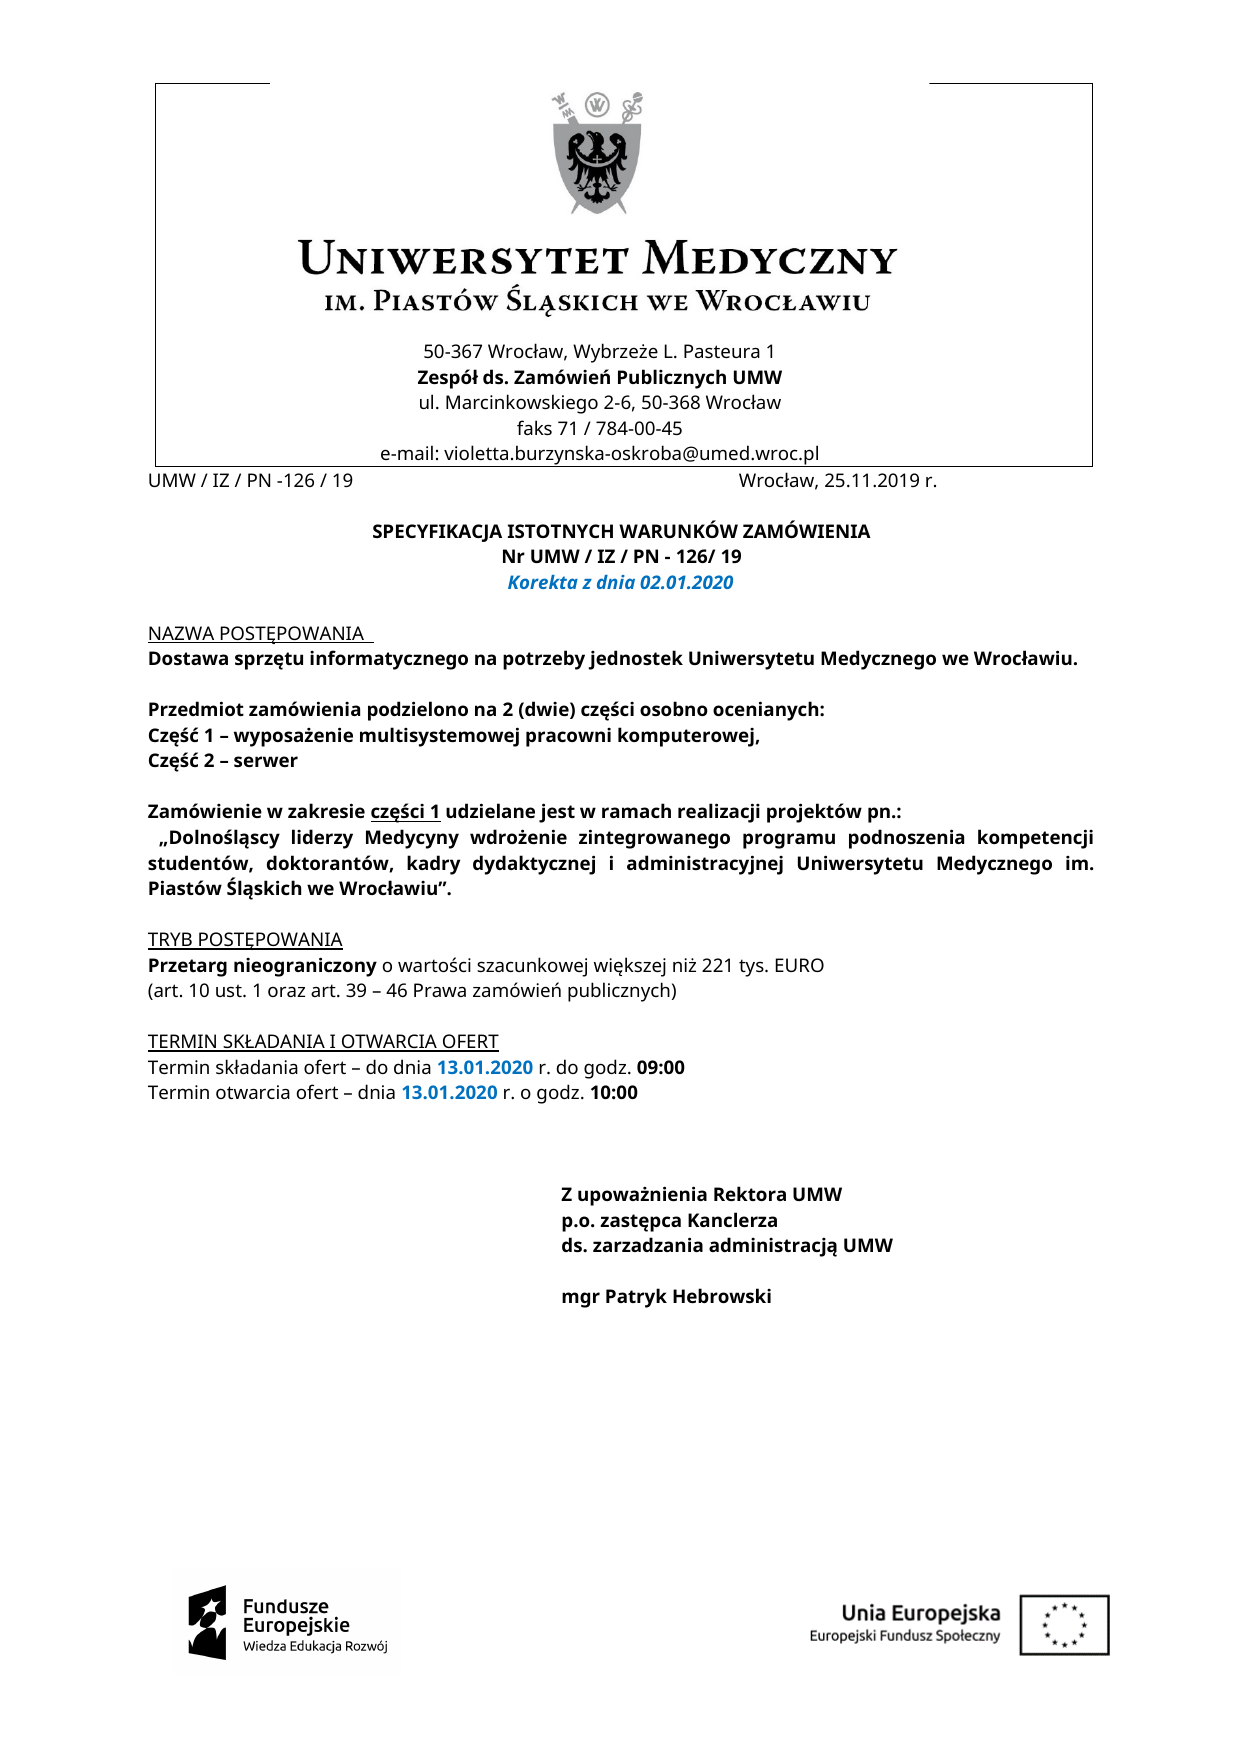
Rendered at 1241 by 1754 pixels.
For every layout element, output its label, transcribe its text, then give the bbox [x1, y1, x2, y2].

text TRYB POSTĘPOWANIA [148, 926, 1095, 952]
text TERMIN SKŁADANIA I OTWARCIA OFERT [148, 1028, 1095, 1054]
text Z upoważnienia Rektora UMW [561, 1182, 1095, 1207]
text p.o. zastępca Kanclerza [561, 1207, 1144, 1233]
text Nr UMW / IZ / PN - 126/ 19 [148, 544, 1095, 569]
text Przetarg nieograniczony o wartości szacunkowej większej niż 221 tys. EURO [148, 952, 1095, 977]
text Korekta z dnia 02.01.2020 [148, 569, 1095, 595]
text „Dolnośląscy liderzy Medycyny wdrożenie zintegrowanego programu podnoszenia kompetencji studentów, doktorantów, kadry dydaktycznej i administracyjnej Uniwersytetu Medycznego im. Piastów Śląskich we Wrocławiu”. [148, 824, 1095, 901]
picture [173, 1568, 402, 1675]
text NAZWA POSTĘPOWANIA [148, 620, 1095, 646]
text Część 1 – wyposażenie multisystemowej pracowni komputerowej, [148, 722, 1095, 748]
picture [270, 83, 930, 339]
text Termin składania ofert – do dnia 13.01.2020 r. do godz. 09:00 [148, 1054, 1095, 1079]
picture [802, 1566, 1119, 1675]
text Termin otwarcia ofert – dnia 13.01.2020 r. o godz. 10:00 [148, 1079, 1095, 1105]
text SPECYFIKACJA ISTOTNYCH WARUNKÓW ZAMÓWIENIA [148, 518, 1095, 544]
text UMW / IZ / PN -126 / 19 Wrocław, 25.11.2019 r. [148, 467, 1095, 493]
text (art. 10 ust. 1 oraz art. 39 – 46 Prawa zamówień publicznych) [148, 977, 1095, 1003]
text Dostawa sprzętu informatycznego na potrzeby jednostek Uniwersytetu Medycznego we Wrocławiu. [148, 646, 1095, 671]
text Część 2 – serwer [148, 748, 1095, 773]
table_header 50-367 Wrocław, Wybrzeże L. Pasteura 1 Zespół ds. Zamówień Publicznych UMW ul. Marcinkowskiego 2-6, 50-368 Wrocław faks 71 / 784-00-45 e-mail: violetta.burzynska-oskroba@umed.wroc.pl [156, 84, 1092, 466]
text Zamówienie w zakresie części 1 udzielane jest w ramach realizacji projektów pn.: [148, 799, 1095, 824]
text Przedmiot zamówienia podzielono na 2 (dwie) części osobno ocenianych: [148, 697, 1095, 722]
text mgr Patryk Hebrowski [561, 1284, 1095, 1309]
text ds. zarzadzania administracją UMW [561, 1233, 1144, 1258]
